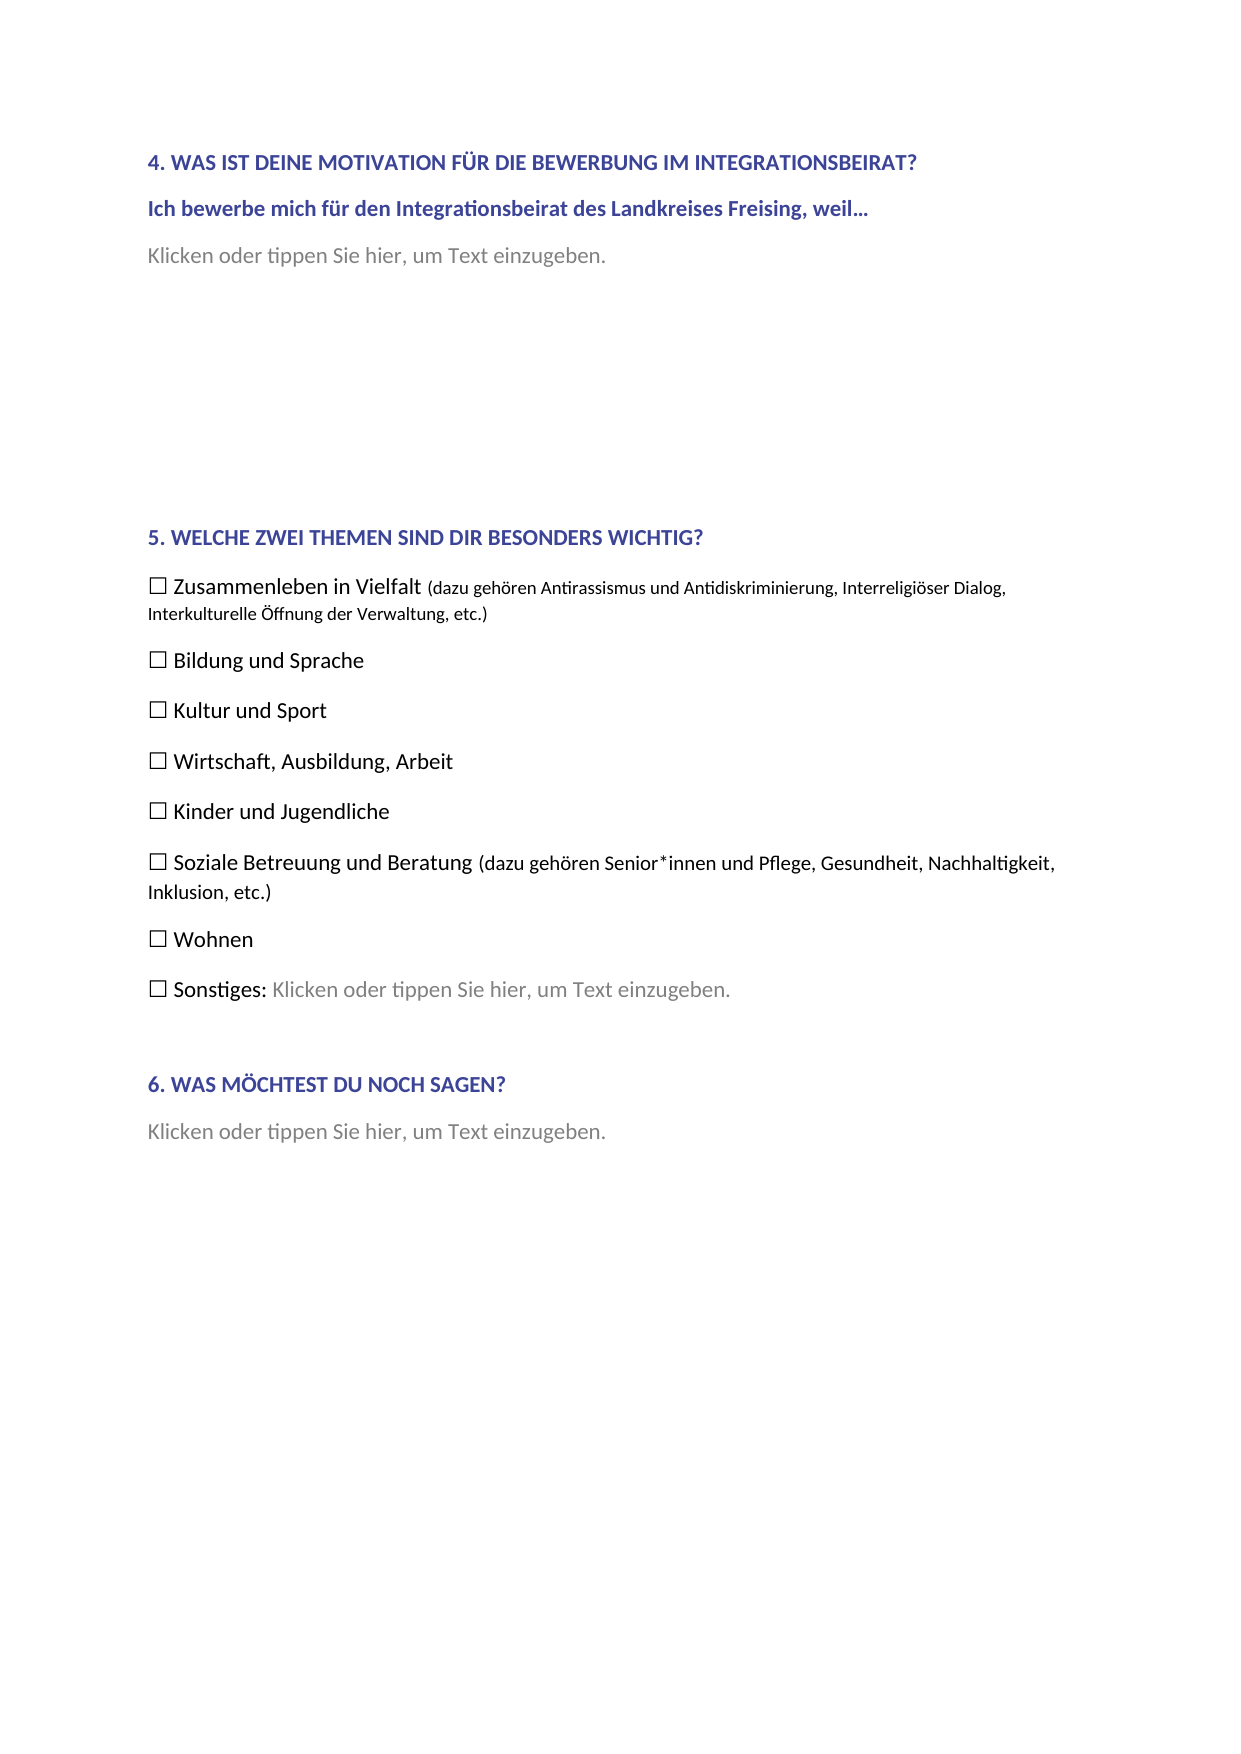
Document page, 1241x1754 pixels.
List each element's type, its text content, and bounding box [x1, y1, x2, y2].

text 4. WAS IST DEINE MOTIVATION FÜR DIE BEWERBUNG IM INTEGRATIONSBEIRAT? [148, 148, 1092, 176]
text Bildung und Sprache [148, 644, 1092, 675]
text 6. WAS MÖCHTEST DU NOCH SAGEN? [148, 1071, 1092, 1099]
text Kinder und Jugendliche [148, 795, 1092, 826]
text Wohnen [148, 923, 1092, 954]
text 5. WELCHE ZWEI THEMEN SIND DIR BESONDERS WICHTIG? [148, 523, 1092, 551]
text Wirtschaft, Ausbildung, Arbeit [148, 745, 1092, 776]
text Sonstiges: [148, 973, 1092, 1004]
text Kultur und Sport [148, 694, 1092, 726]
text Soziale Betreuung und Beratung (dazu gehören Senior*innen und Pflege, Gesundheit, Nachhaltigkeit, Inklusion, etc.) [148, 846, 1092, 904]
text Ich bewerbe mich für den Integrationsbeirat des Landkreises Freising, weil… [148, 194, 1092, 223]
text Zusammenleben in Vielfalt (dazu gehören Antirassismus und Antidiskriminierung, Interreligiöser Dialog, Interkulturelle Öffnung der Verwaltung, etc.) [148, 569, 1092, 626]
